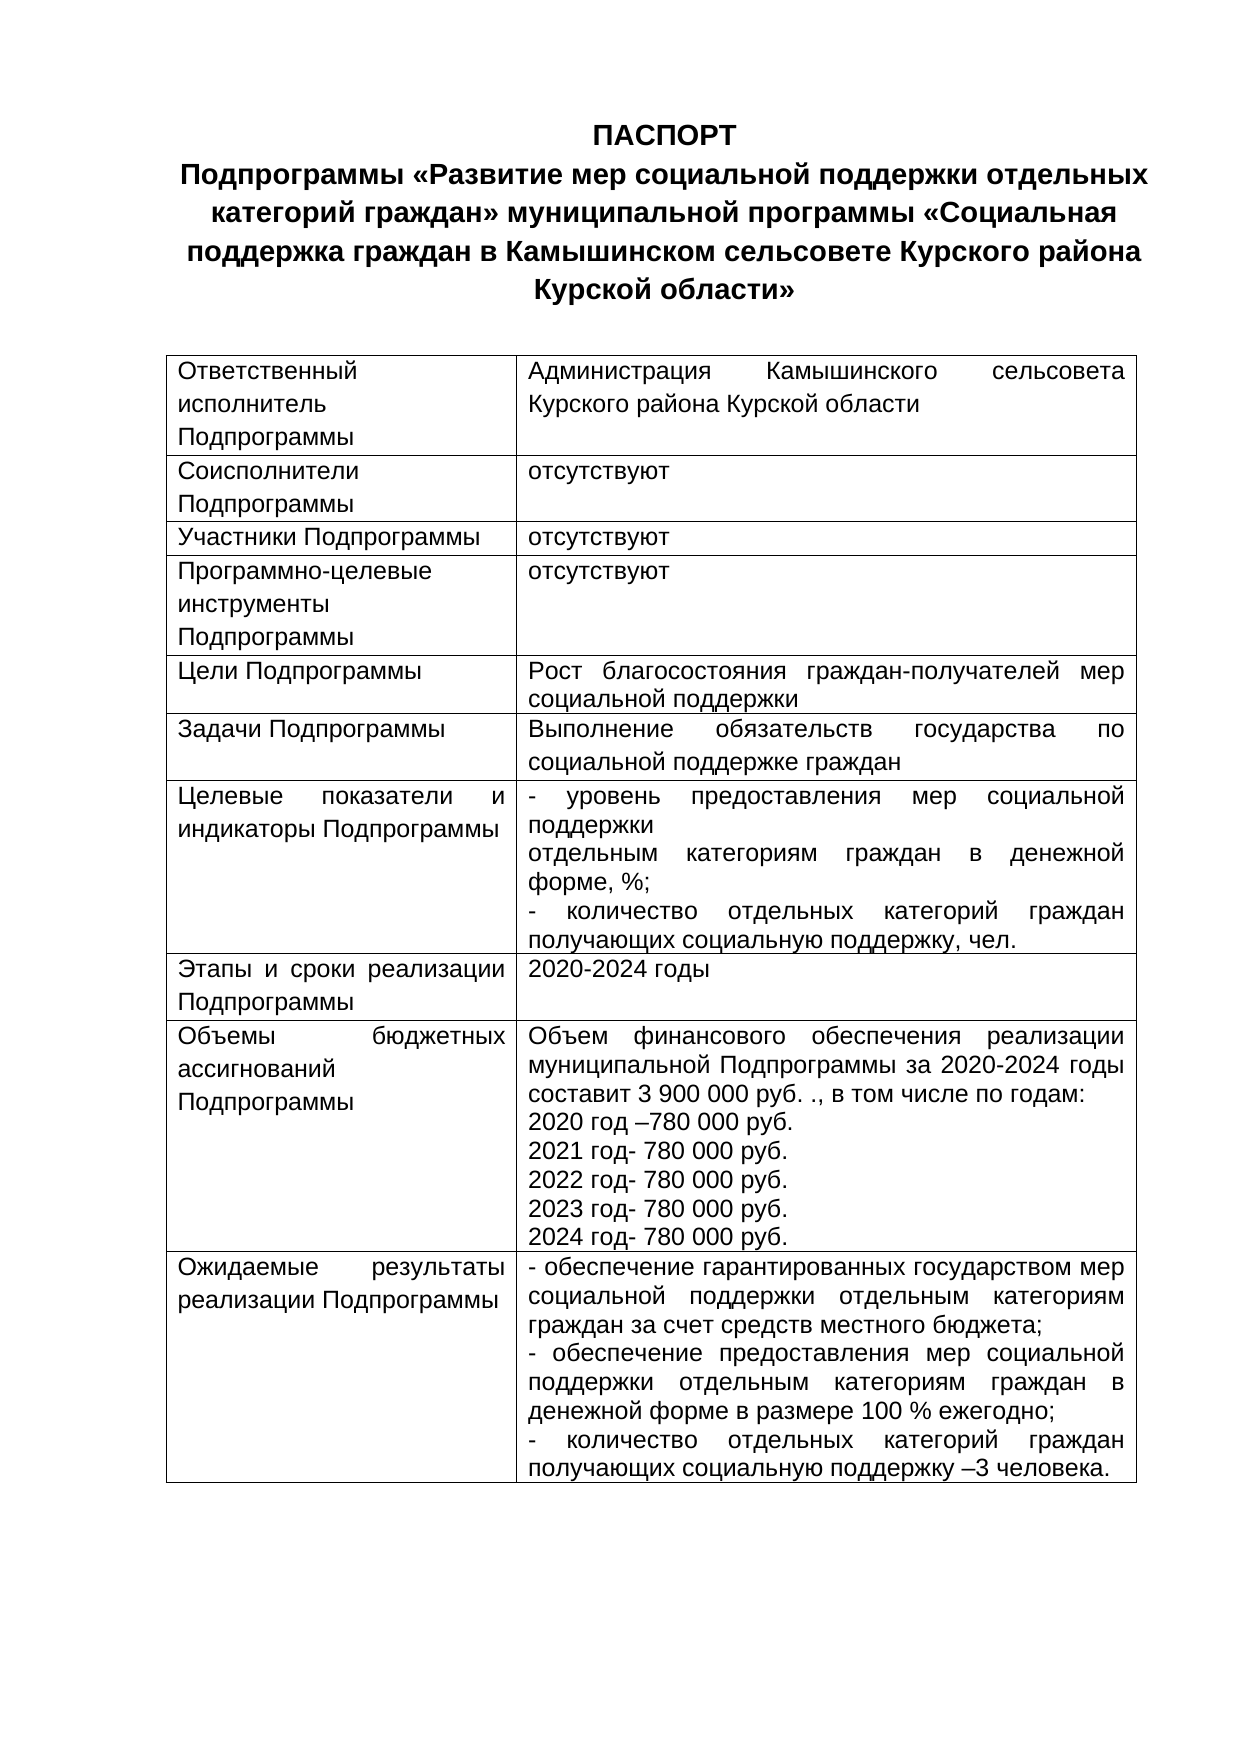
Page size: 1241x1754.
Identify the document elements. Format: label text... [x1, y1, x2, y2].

table_cell Рост благосостояния граждан-получателей мер социальной поддержки [517, 656, 1136, 713]
table_cell отсутствуют [517, 522, 1136, 555]
table_cell Ожидаемые результаты реализации Подпрограммы [167, 1252, 516, 1482]
table_cell отсутствуют [517, 456, 1136, 521]
text Подпрограммы «Развитие мер социальной поддержки отдельных категорий граждан» муниципальной программы «Социальная поддержка граждан в Камышинском сельсовете Курского района Курской области» [177, 157, 1152, 306]
table_cell Программно-целевые инструменты Подпрограммы [167, 556, 516, 654]
table_cell - уровень предоставления мер социальной поддержки отдельным категориям граждан в денежной форме, %; - количество отдельных категорий граждан получающих социальную поддержку, чел. [517, 781, 1136, 953]
table_cell Объемы бюджетных ассигнований Подпрограммы [167, 1021, 516, 1251]
table_cell Участники Подпрограммы [167, 522, 516, 555]
table_cell отсутствуют [517, 556, 1136, 654]
table_cell Выполнение обязательств государства по социальной поддержке граждан [517, 714, 1136, 780]
table_cell Соисполнители Подпрограммы [167, 456, 516, 521]
table_header Ответственный исполнитель Подпрограммы [167, 356, 516, 454]
table_cell Цели Подпрограммы [167, 656, 516, 713]
table_cell Объем финансового обеспечения реализации муниципальной Подпрограммы за 2020-2024 годы составит 3 900 000 руб. ., в том числе по годам: 2020 год –780 000 руб. 2021 год- 780 000 руб. 2022 год- 780 000 руб. 2023 год- 780 000 руб. 2024 год- 780 000 руб. [517, 1021, 1136, 1251]
text ПАСПОРТ [177, 118, 1152, 152]
table_cell 2020-2024 годы [517, 954, 1136, 1020]
table_cell Этапы и сроки реализации Подпрограммы [167, 954, 516, 1020]
table_cell - обеспечение гарантированных государством мер социальной поддержки отдельным категориям граждан за счет средств местного бюджета; - обеспечение предоставления мер социальной поддержки отдельным категориям граждан в денежной форме в размере 100 % ежегодно; - количество отдельных категорий граждан получающих социальную поддержку –3 человека. [517, 1252, 1136, 1482]
table_cell Задачи Подпрограммы [167, 714, 516, 780]
table_header Администрация Камышинского сельсовета Курского района Курской области [517, 356, 1136, 454]
table_cell Целевые показатели и индикаторы Подпрограммы [167, 781, 516, 953]
